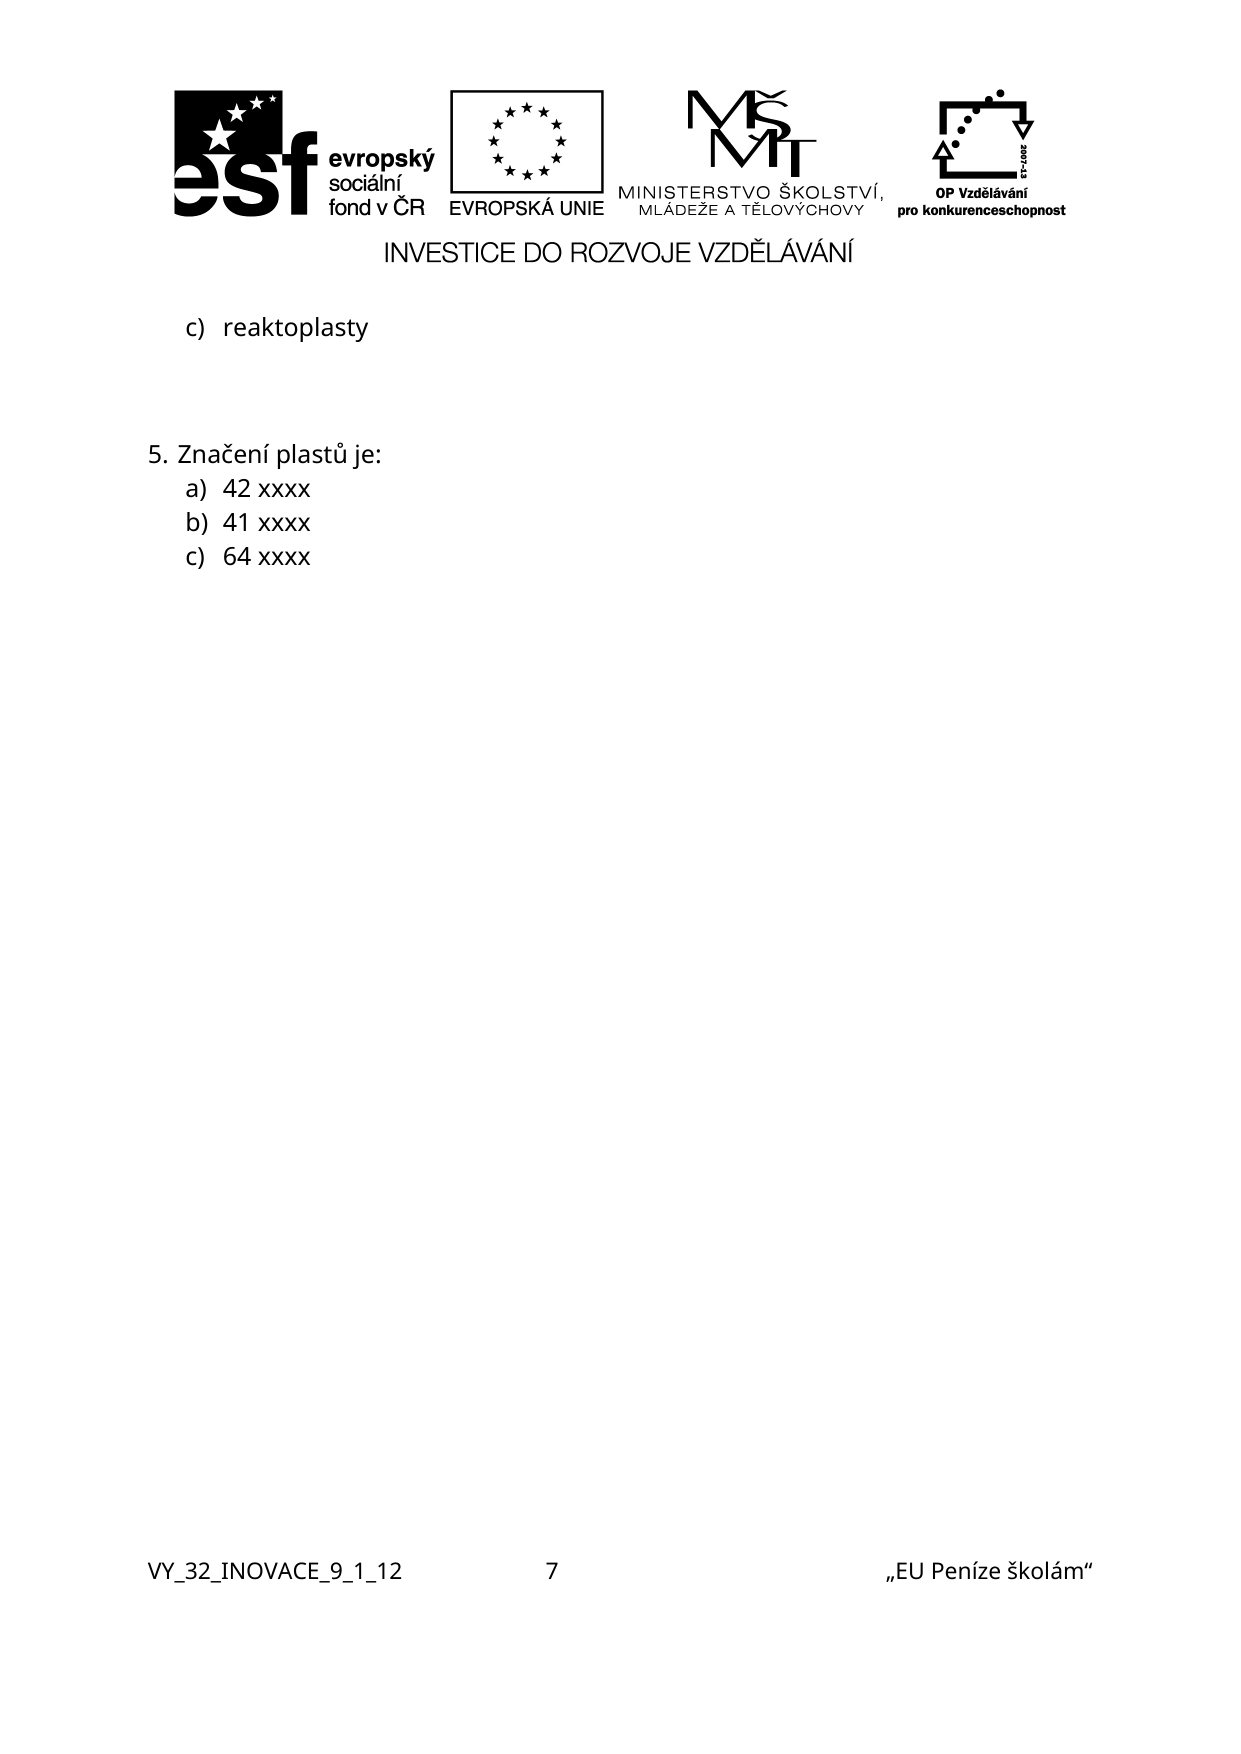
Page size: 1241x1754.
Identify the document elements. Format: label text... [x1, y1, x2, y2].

list reaktoplasty [185, 310, 1093, 344]
picture [147, 73, 1093, 279]
list Značení plastů je: [148, 436, 1093, 470]
list 42 xxxx [185, 470, 1093, 504]
list 64 xxxx [185, 538, 1093, 572]
list 41 xxxx [185, 504, 1093, 538]
